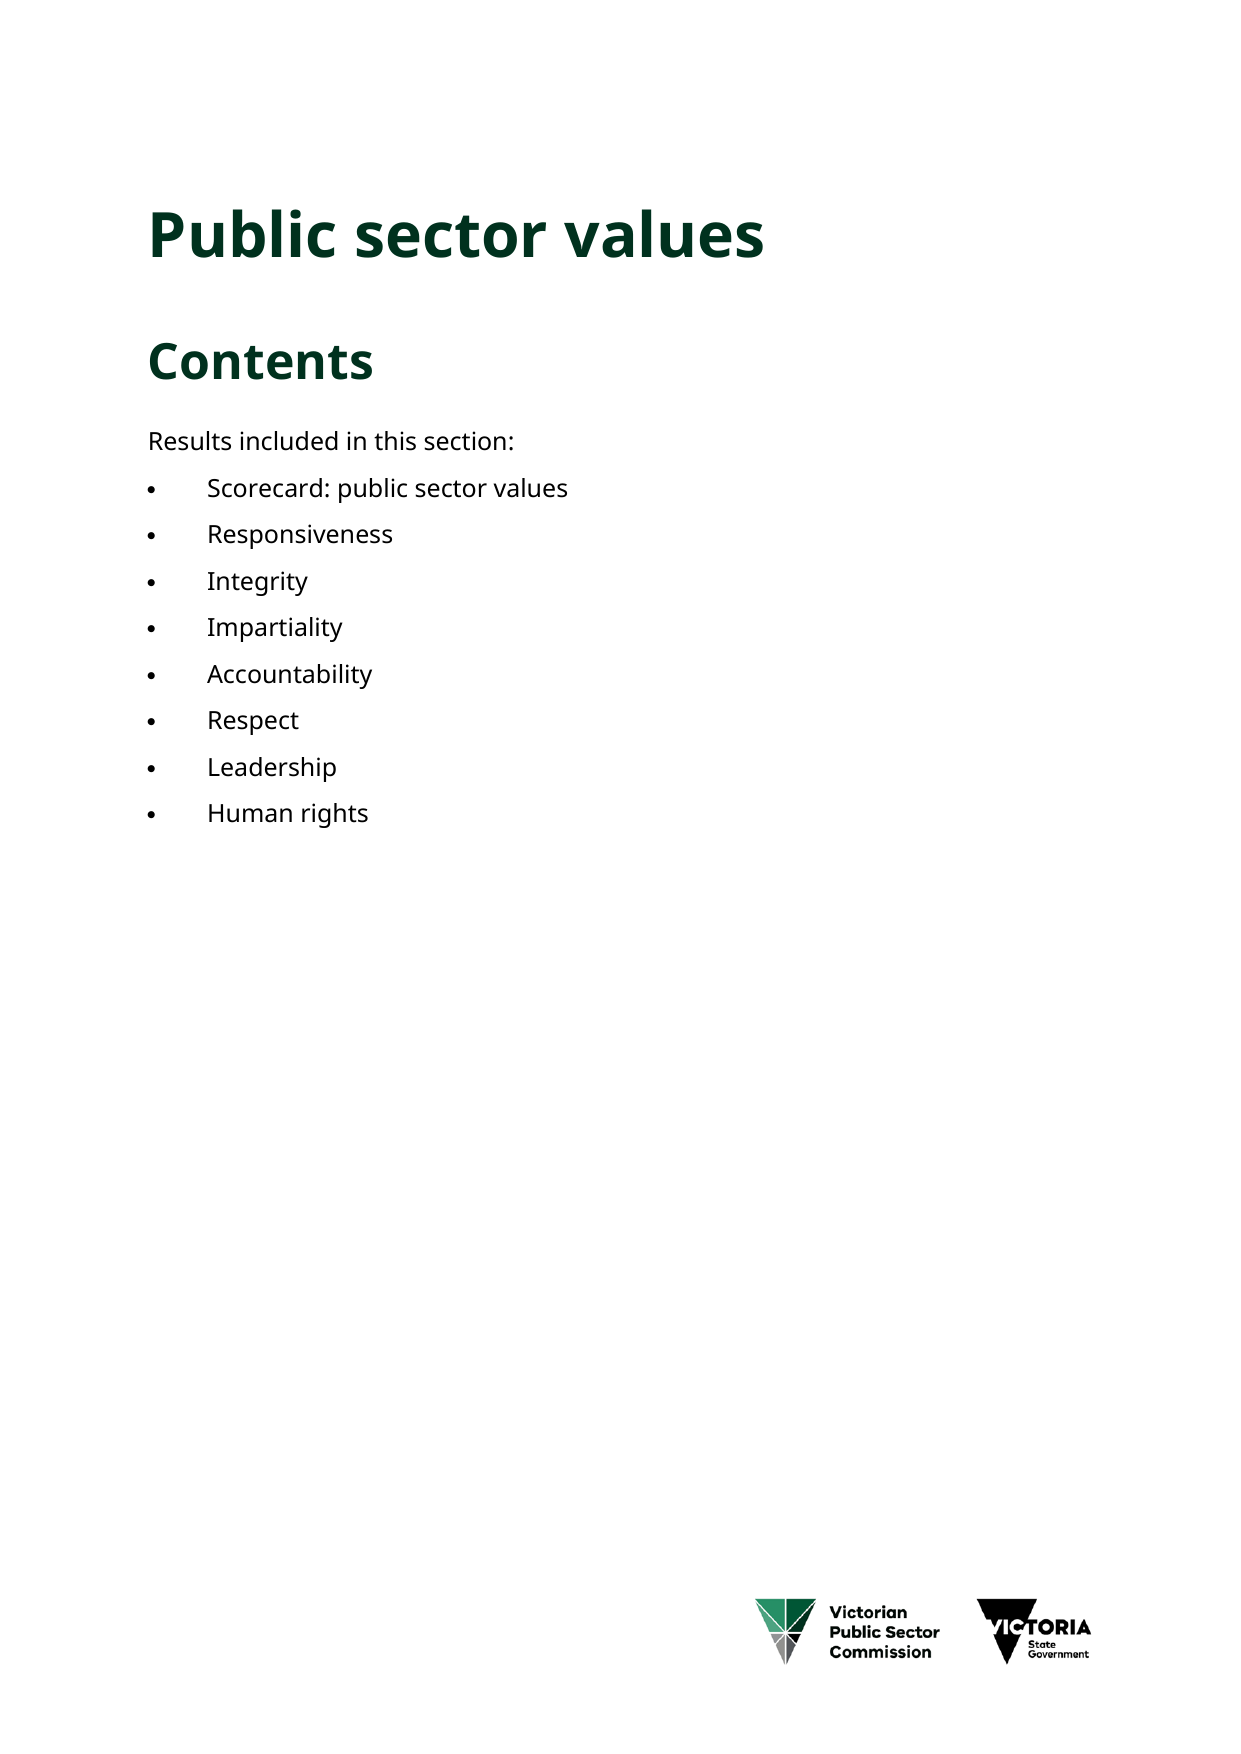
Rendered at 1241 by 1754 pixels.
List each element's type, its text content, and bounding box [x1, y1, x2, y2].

list Responsiveness [148, 517, 1092, 551]
list Integrity [148, 563, 1092, 597]
picture [754, 1598, 1093, 1666]
subtitle Public sector values [148, 190, 1092, 275]
list Respect [148, 703, 1092, 737]
subtitle Contents [148, 326, 1092, 394]
list Leadership [148, 749, 1092, 783]
list Human rights [148, 796, 1092, 830]
list Impartiality [148, 610, 1092, 644]
text Results included in this section: [148, 424, 1092, 458]
list Scorecard: public sector values [148, 471, 1092, 504]
list Accountability [148, 656, 1092, 690]
